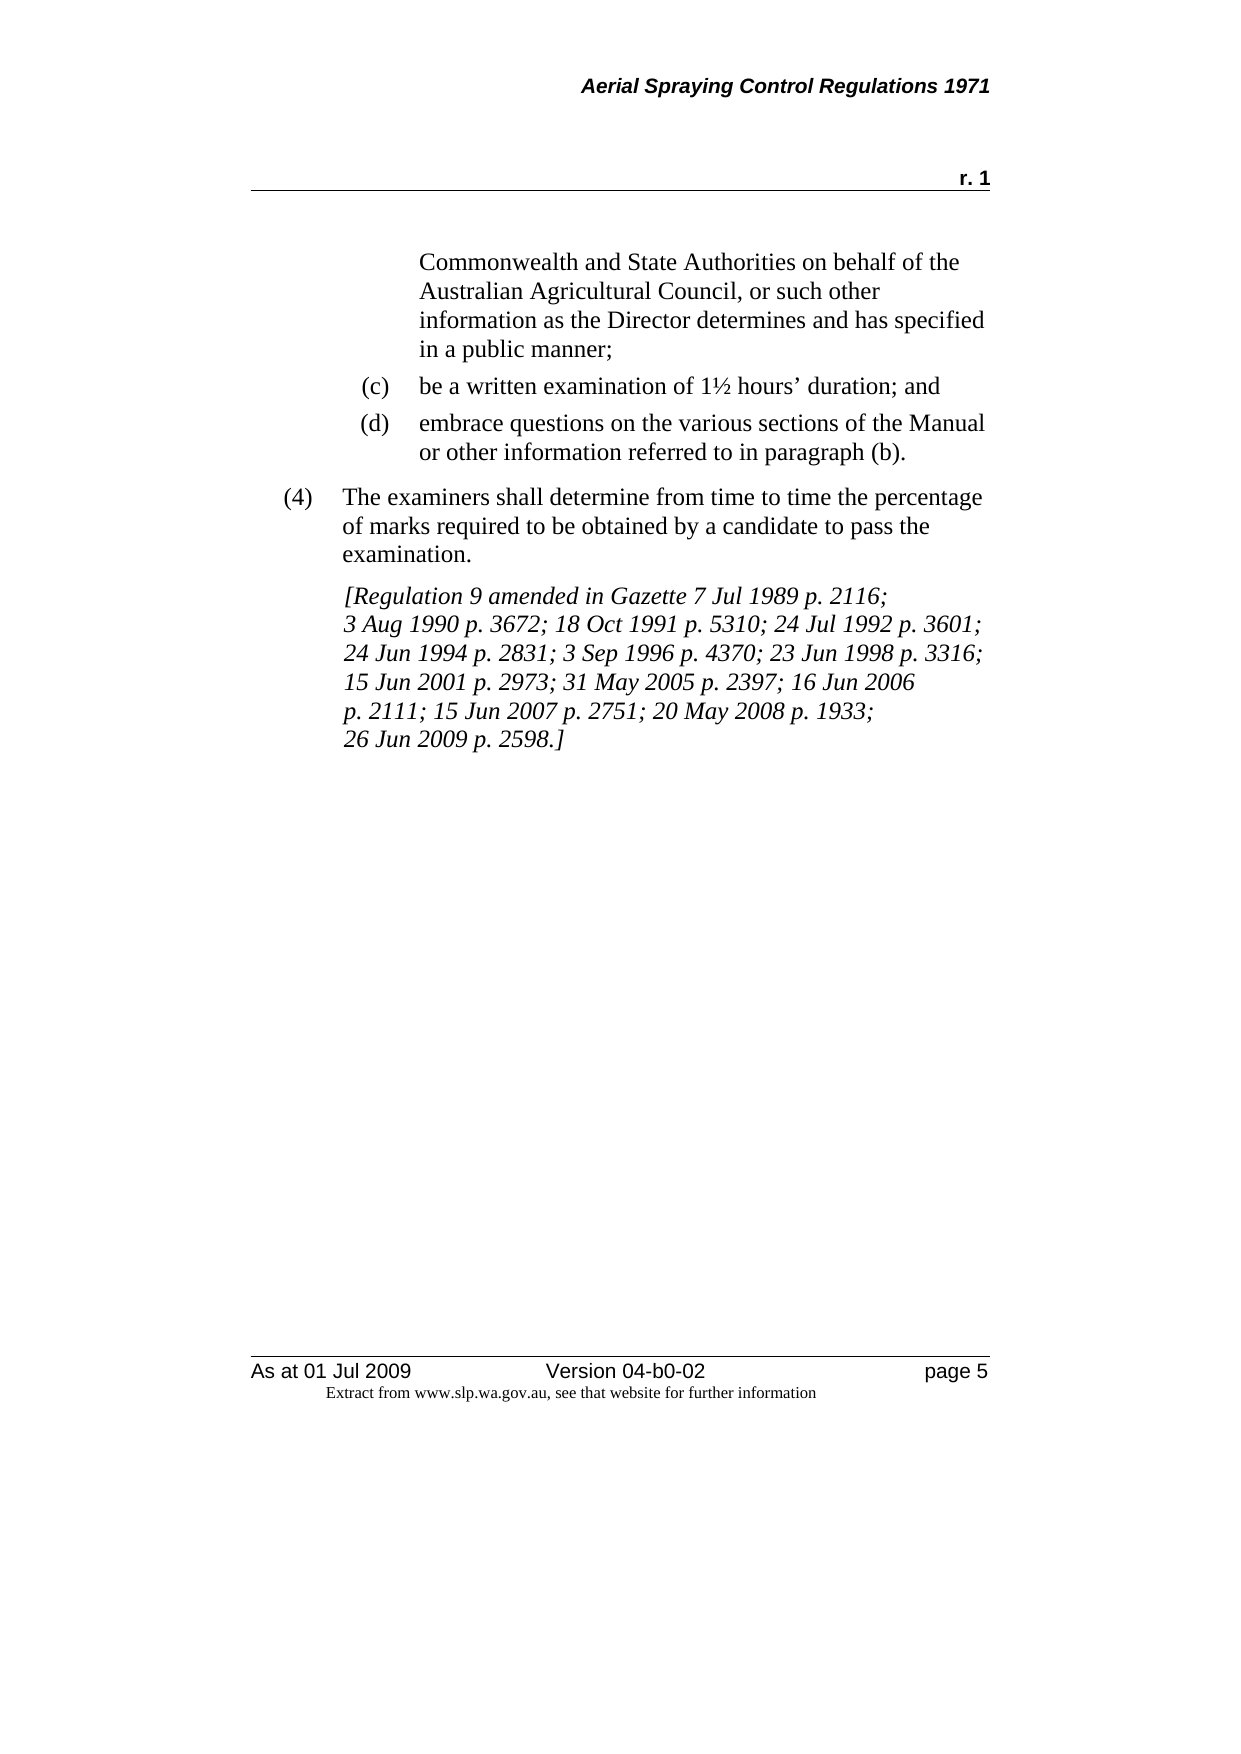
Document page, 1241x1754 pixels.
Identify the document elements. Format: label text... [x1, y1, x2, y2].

text (4) The examiners shall determine from time to time the percentage of marks required to be obtained by a candidate to pass the examination. [251, 482, 990, 568]
text [Regulation 9 amended in Gazette 7 Jul 1989 p. 2116; 3 Aug 1990 p. 3672; 18 Oct 1991 p. 5310; 24 Jul 1992 p. 3601; 24 Jun 1994 p. 2831; 3 Sep 1996 p. 4370; 23 Jun 1998 p. 3316; 15 Jun 2001 p. 2973; 31 May 2005 p. 2397; 16 Jun 2006 p. 2111; 15 Jun 2007 p. 2751; 20 May 2008 p. 1933; 26 Jun 2009 p. 2598.] [251, 581, 990, 753]
text (c) be a written examination of 1½ hours’ duration; and [251, 371, 990, 399]
text (d) embrace questions on the various sections of the Manual or other information referred to in paragraph (b). [251, 408, 990, 465]
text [251, 247, 990, 362]
